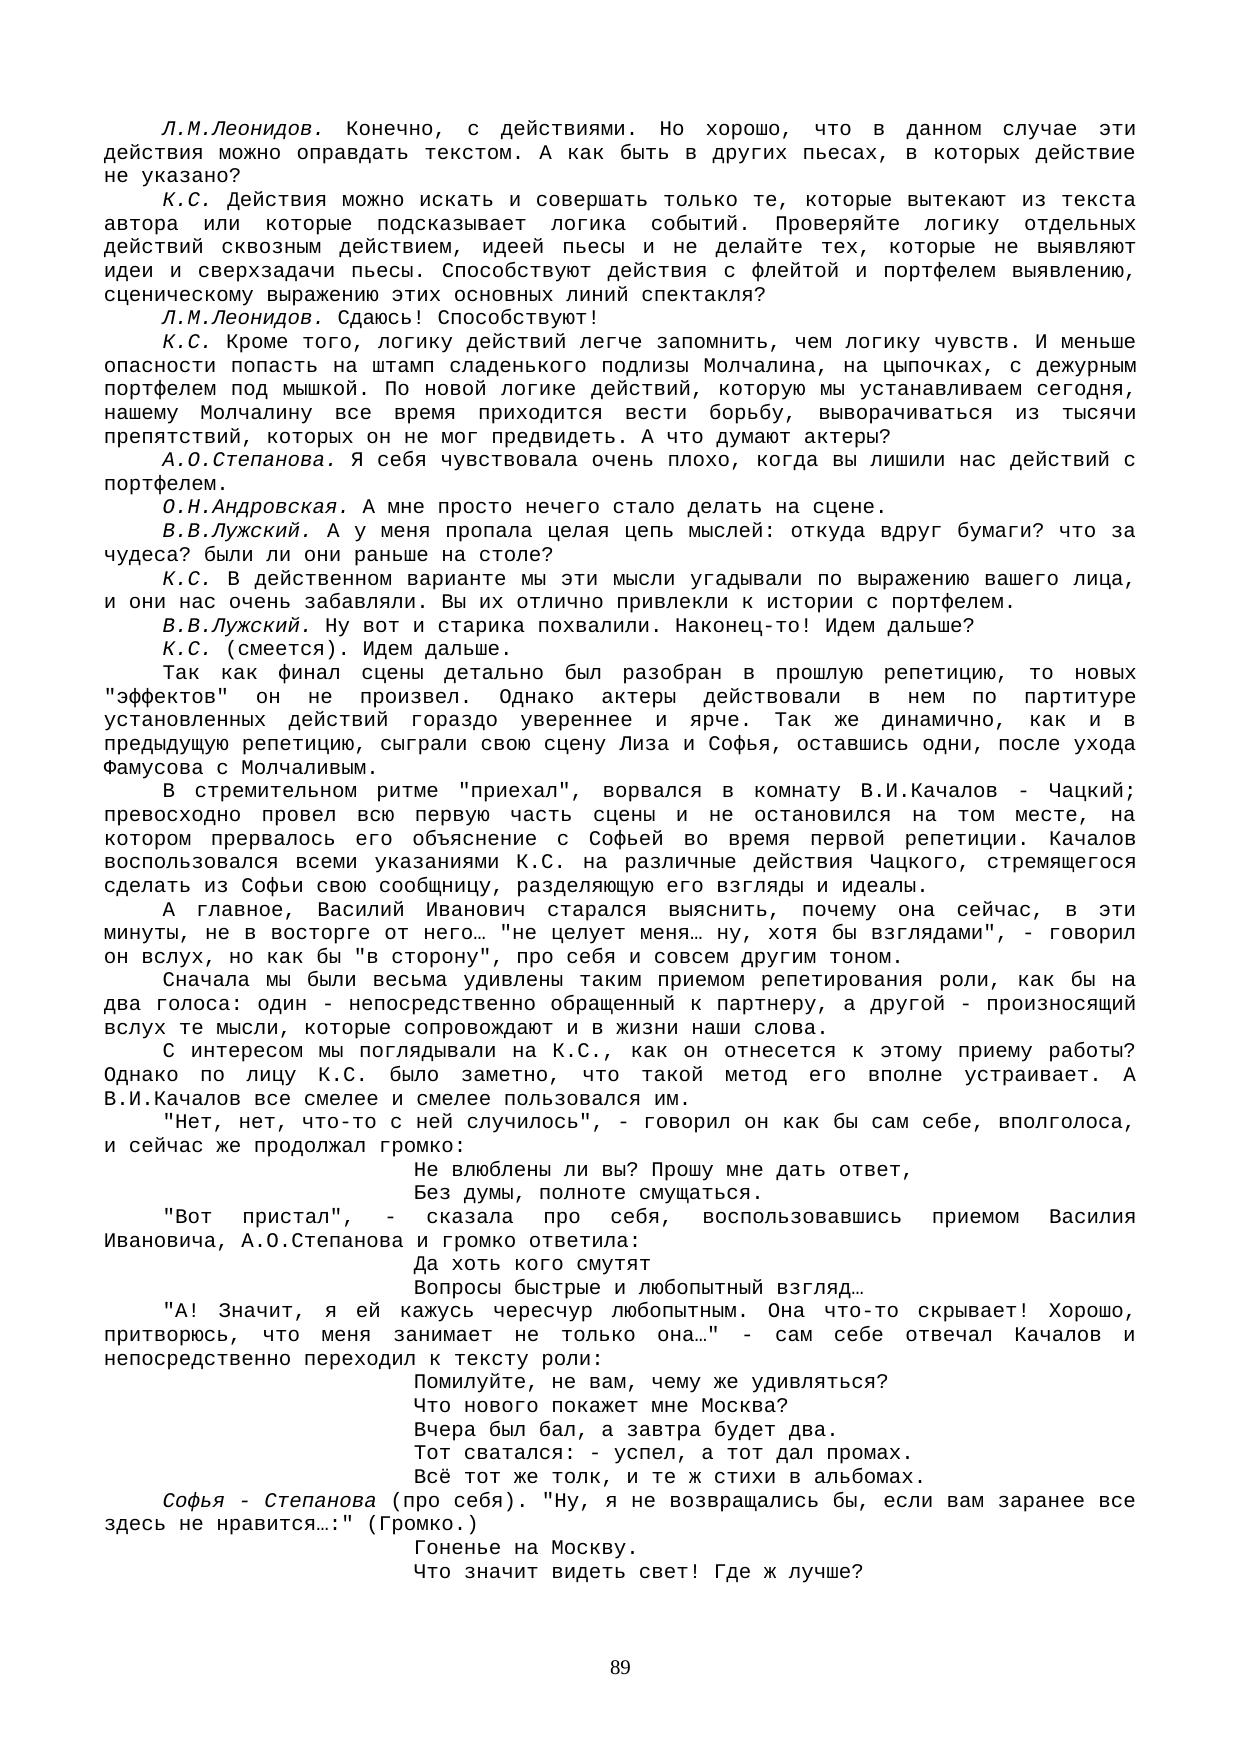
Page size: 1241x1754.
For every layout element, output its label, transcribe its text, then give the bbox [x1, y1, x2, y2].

text Да хоть кого смутят [103, 1253, 1137, 1277]
text Софья - Степанова (про себя). "Ну, я не возвращались бы, если вам заранее все здесь не нравится…:" (Громко.) [103, 1490, 1137, 1537]
text A.О.Степанова. Я себя чувствовала очень плохо, когда вы лишили нас действий с портфелем. [103, 449, 1137, 497]
text Не влюблены ли вы? Прошу мне дать ответ, [103, 1159, 1137, 1182]
text С интересом мы поглядывали на К.С., как он отнесется к этому приему работы? Однако по лицу К.С. было заметно, что такой метод его вполне устраивает. А В.И.Качалов все смелее и смелее пользовался им. [103, 1040, 1137, 1111]
text Вчера был бал, а завтра будет два. [103, 1419, 1137, 1442]
text О.Н.Андровская. А мне просто нечего стало делать на сцене. [103, 497, 1137, 520]
text К.С. Кроме того, логику действий легче запомнить, чем логику чувств. И меньше опасности попасть на штамп сладенького подлизы Молчалина, на цыпочках, с дежурным портфелем под мышкой. По новой логике действий, которую мы устанавливаем сегодня, нашему Молчалину все время приходится вести борьбу, выворачиваться из тысячи препятствий, которых он не мог предвидеть. А что думают актеры? [103, 331, 1137, 449]
text "А! Значит, я ей кажусь чересчур любопытным. Она что-то скрывает! Хорошо, притворюсь, что меня занимает не только она…" - сам себе отвечал Качалов и непосредственно переходил к тексту роли: [103, 1301, 1137, 1371]
text B.В.Лужский. А у меня пропала целая цепь мыслей: откуда вдруг бумаги? что за чудеса? были ли они раньше на столе? [103, 520, 1137, 567]
text Так как финал сцены детально был разобран в прошлую репетицию, то новых "эффектов" он не произвел. Однако актеры действовали в нем по партитуре установленных действий гораздо увереннее и ярче. Так же динамично, как и в предыдущую репетицию, сыграли свою сцену Лиза и Софья, оставшись одни, после ухода Фамусова с Молчаливым. [103, 662, 1137, 780]
text Л.М.Леонидов. Сдаюсь! Способствуют! [103, 307, 1137, 331]
text В.В.Лужский. Ну вот и старика похвалили. Наконец-то! Идем дальше? [103, 615, 1137, 638]
text Всё тот же толк, и те ж стихи в альбомах. [103, 1466, 1137, 1490]
text Что значит видеть свет! Где ж лучше? [103, 1561, 1137, 1584]
text Гоненье на Москву. [103, 1537, 1137, 1561]
text А главное, Василий Иванович старался выяснить, почему она сейчас, в эти минуты, не в восторге от него… "не целует меня… ну, хотя бы взглядами", - говорил он вслух, но как бы "в сторону", про себя и совсем другим тоном. [103, 898, 1137, 969]
text К.С. В действенном варианте мы эти мысли угадывали по выражению вашего лица, и они нас очень забавляли. Вы их отлично привлекли к истории с портфелем. [103, 567, 1137, 615]
text В стремительном ритме "приехал", ворвался в комнату В.И.Качалов - Чацкий; превосходно провел всю первую часть сцены и не остановился на том месте, на котором прервалось его объяснение с Софьей во время первой репетиции. Качалов воспользовался всеми указаниями К.С. на различные действия Чацкого, стремящегося сделать из Софьи свою сообщницу, разделяющую его взгляды и идеалы. [103, 780, 1137, 898]
text Вопросы быстрые и любопытный взгляд… [103, 1277, 1137, 1301]
text Тот сватался: - успел, а тот дал промах. [103, 1442, 1137, 1466]
text Сначала мы были весьма удивлены таким приемом репетирования роли, как бы на два голоса: один - непосредственно обращенный к партнеру, а другой - произносящий вслух те мысли, которые сопровождают и в жизни наши слова. [103, 969, 1137, 1040]
text К.С. (смеется). Идем дальше. [103, 638, 1137, 662]
text Помилуйте, не вам, чему же удивляться? [103, 1371, 1137, 1395]
text К.С. Действия можно искать и совершать только те, которые вытекают из текста автора или которые подсказывает логика событий. Проверяйте логику отдельных действий сквозным действием, идеей пьесы и не делайте тех, которые не выявляют идеи и сверхзадачи пьесы. Способствуют действия с флейтой и портфелем выявлению, сценическому выражению этих основных линий спектакля? [103, 189, 1137, 307]
text Л.М.Леонидов. Конечно, с действиями. Но хорошо, что в данном случае эти действия можно оправдать текстом. А как быть в других пьесах, в которых действие не указано? [103, 118, 1137, 189]
text Что нового покажет мне Москва? [103, 1395, 1137, 1419]
text "Вот пристал", - сказала про себя, воспользовавшись приемом Василия Ивановича, А.О.Степанова и громко ответила: [103, 1206, 1137, 1253]
text "Нет, нет, что-то с ней случилось", - говорил он как бы сам себе, вполголоса, и сейчас же продолжал громко: [103, 1111, 1137, 1159]
text Без думы, полноте смущаться. [103, 1182, 1137, 1206]
